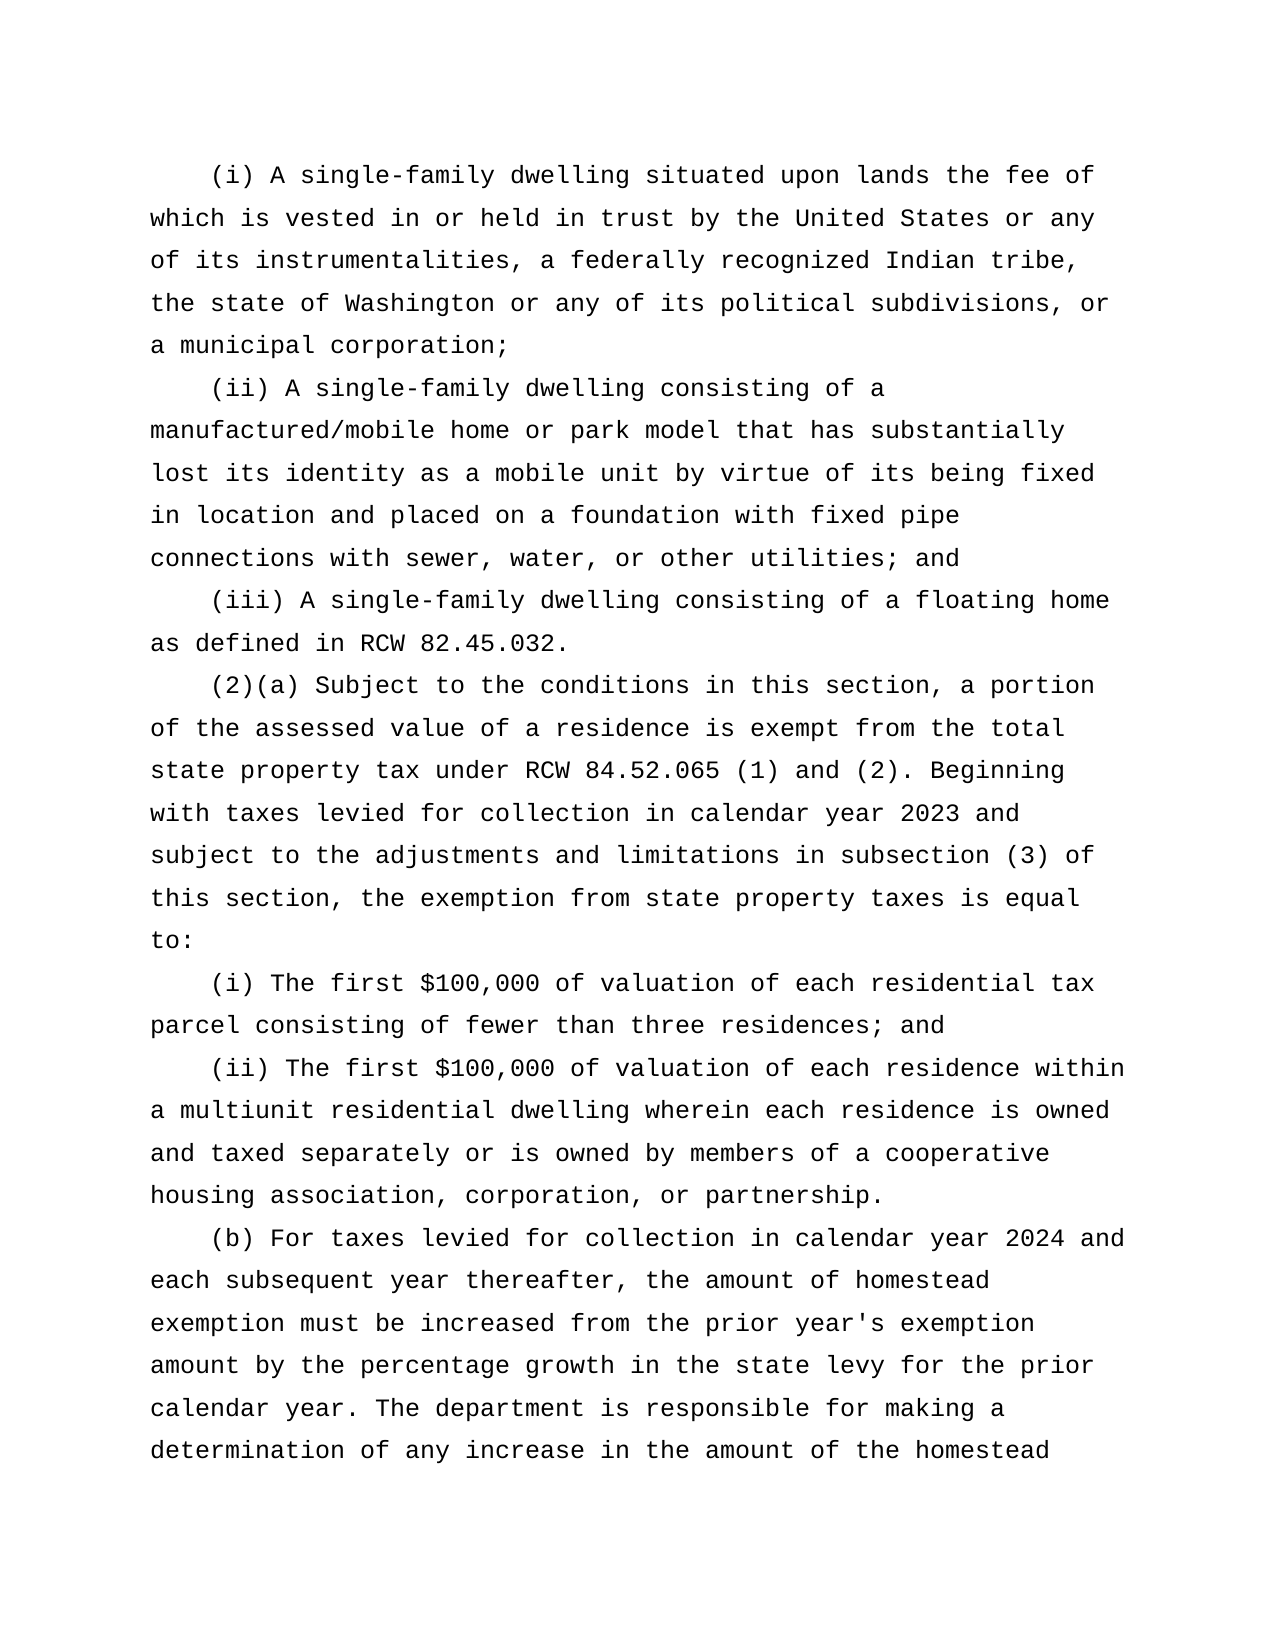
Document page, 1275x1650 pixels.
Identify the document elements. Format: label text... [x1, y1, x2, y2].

text (ii) The first $100,000 of valuation of each residence within a multiunit residential dwelling wherein each residence is owned and taxed separately or is owned by members of a cooperative housing association, corporation, or partnership. [150, 1042, 1125, 1212]
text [150, 1212, 1125, 1467]
text (2)(a) Subject to the conditions in this section, a portion of the assessed value of a residence is exempt from the total state property tax under RCW 84.52.065 (1) and (2). Beginning with taxes levied for collection in calendar year 2023 and subject to the adjustments and limitations in subsection (3) of this section, the exemption from state property taxes is equal to: [150, 660, 1125, 957]
text (i) A single-family dwelling situated upon lands the fee of which is vested in or held in trust by the United States or any of its instrumentalities, a federally recognized Indian tribe, the state of Washington or any of its political subdivisions, or a municipal corporation; [150, 150, 1125, 362]
text (i) The first $100,000 of valuation of each residential tax parcel consisting of fewer than three residences; and [150, 957, 1125, 1042]
text (ii) A single-family dwelling consisting of a manufactured/mobile home or park model that has substantially lost its identity as a mobile unit by virtue of its being fixed in location and placed on a foundation with fixed pipe connections with sewer, water, or other utilities; and [150, 362, 1125, 575]
text (iii) A single-family dwelling consisting of a floating home as defined in RCW 82.45.032. [150, 575, 1125, 660]
